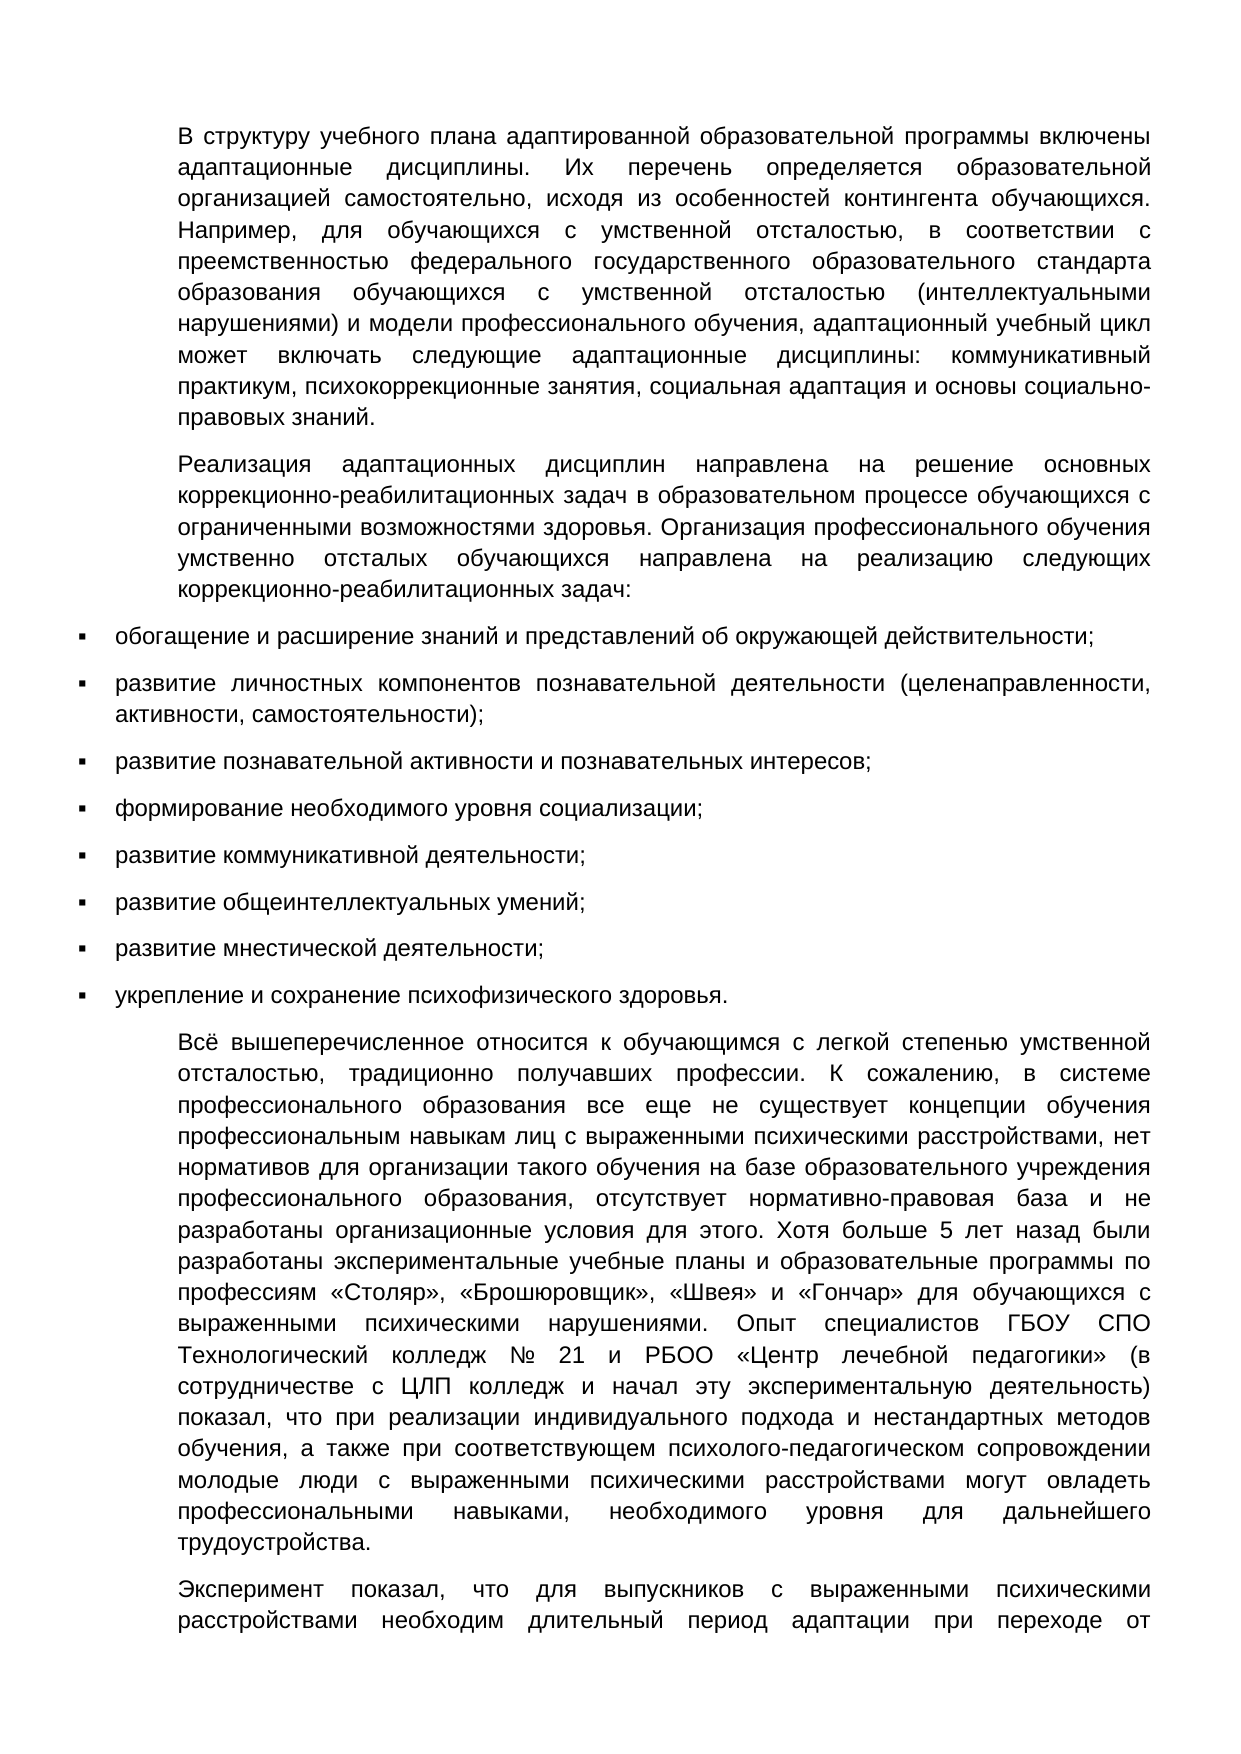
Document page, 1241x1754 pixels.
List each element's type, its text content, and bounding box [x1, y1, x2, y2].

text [177, 1571, 1152, 1634]
list обогащение и расширение знаний и представлений об окружающей действительности; [77, 618, 1152, 649]
list развитие личностных компонентов познавательной деятельности (целенаправленности, активности, самостоятельности); [77, 665, 1152, 727]
list развитие общеинтеллектуальных умений; [77, 884, 1152, 915]
list укрепление и сохранение психофизического здоровья. [77, 977, 1152, 1009]
list развитие познавательной активности и познавательных интересов; [77, 743, 1152, 774]
list формирование необходимого уровня социализации; [77, 790, 1152, 821]
text Всё вышеперечисленное относится к обучающимся с легкой степенью умственной отсталостью, традиционно получавших профессии. К сожалению, в системе профессионального образования все еще не существует концепции обучения профессиональным навыкам лиц с выраженными психическими расстройствами, нет нормативов для организации такого обучения на базе образовательного учреждения профессионального образования, отсутствует нормативно-правовая база и не разработаны организационные условия для этого. Хотя больше 5 лет назад были разработаны экспериментальные учебные планы и образовательные программы по профессиям «Столяр», «Брошюровщик», «Швея» и «Гончар» для обучающихся с выраженными психическими нарушениями. Опыт специалистов ГБОУ СПО Технологический колледж № 21 и РБОО «Центр лечебной педагогики» (в сотрудничестве с ЦЛП колледж и начал эту экспериментальную деятельность) показал, что при реализации индивидуального подхода и нестандартных методов обучения, а также при соответствующем психолого-педагогическом сопровождении молодые люди с выраженными психическими расстройствами могут овладеть профессиональными навыками, необходимого уровня для дальнейшего трудоустройства. [177, 1024, 1152, 1556]
list развитие коммуникативной деятельности; [77, 837, 1152, 868]
text В структуру учебного плана адаптированной образовательной программы включены адаптационные дисциплины. Их перечень определяется образовательной организацией самостоятельно, исходя из особенностей контингента обучающихся. Например, для обучающихся с умственной отсталостью, в соответствии с преемственностью федерального государственного образовательного стандарта образования обучающихся с умственной отсталостью (интеллектуальными нарушениями) и модели профессионального обучения, адаптационный учебный цикл может включать следующие адаптационные дисциплины: коммуникативный практикум, психокоррекционные занятия, социальная адаптация и основы социально-правовых знаний. [177, 118, 1152, 431]
list развитие мнестической деятельности; [77, 931, 1152, 962]
text Реализация адаптационных дисциплин направлена на решение основных коррекционно-реабилитационных задач в образовательном процессе обучающихся с ограниченными возможностями здоровья. Организация профессионального обучения умственно отсталых обучающихся направлена на реализацию следующих коррекционно-реабилитационных задач: [177, 446, 1152, 602]
